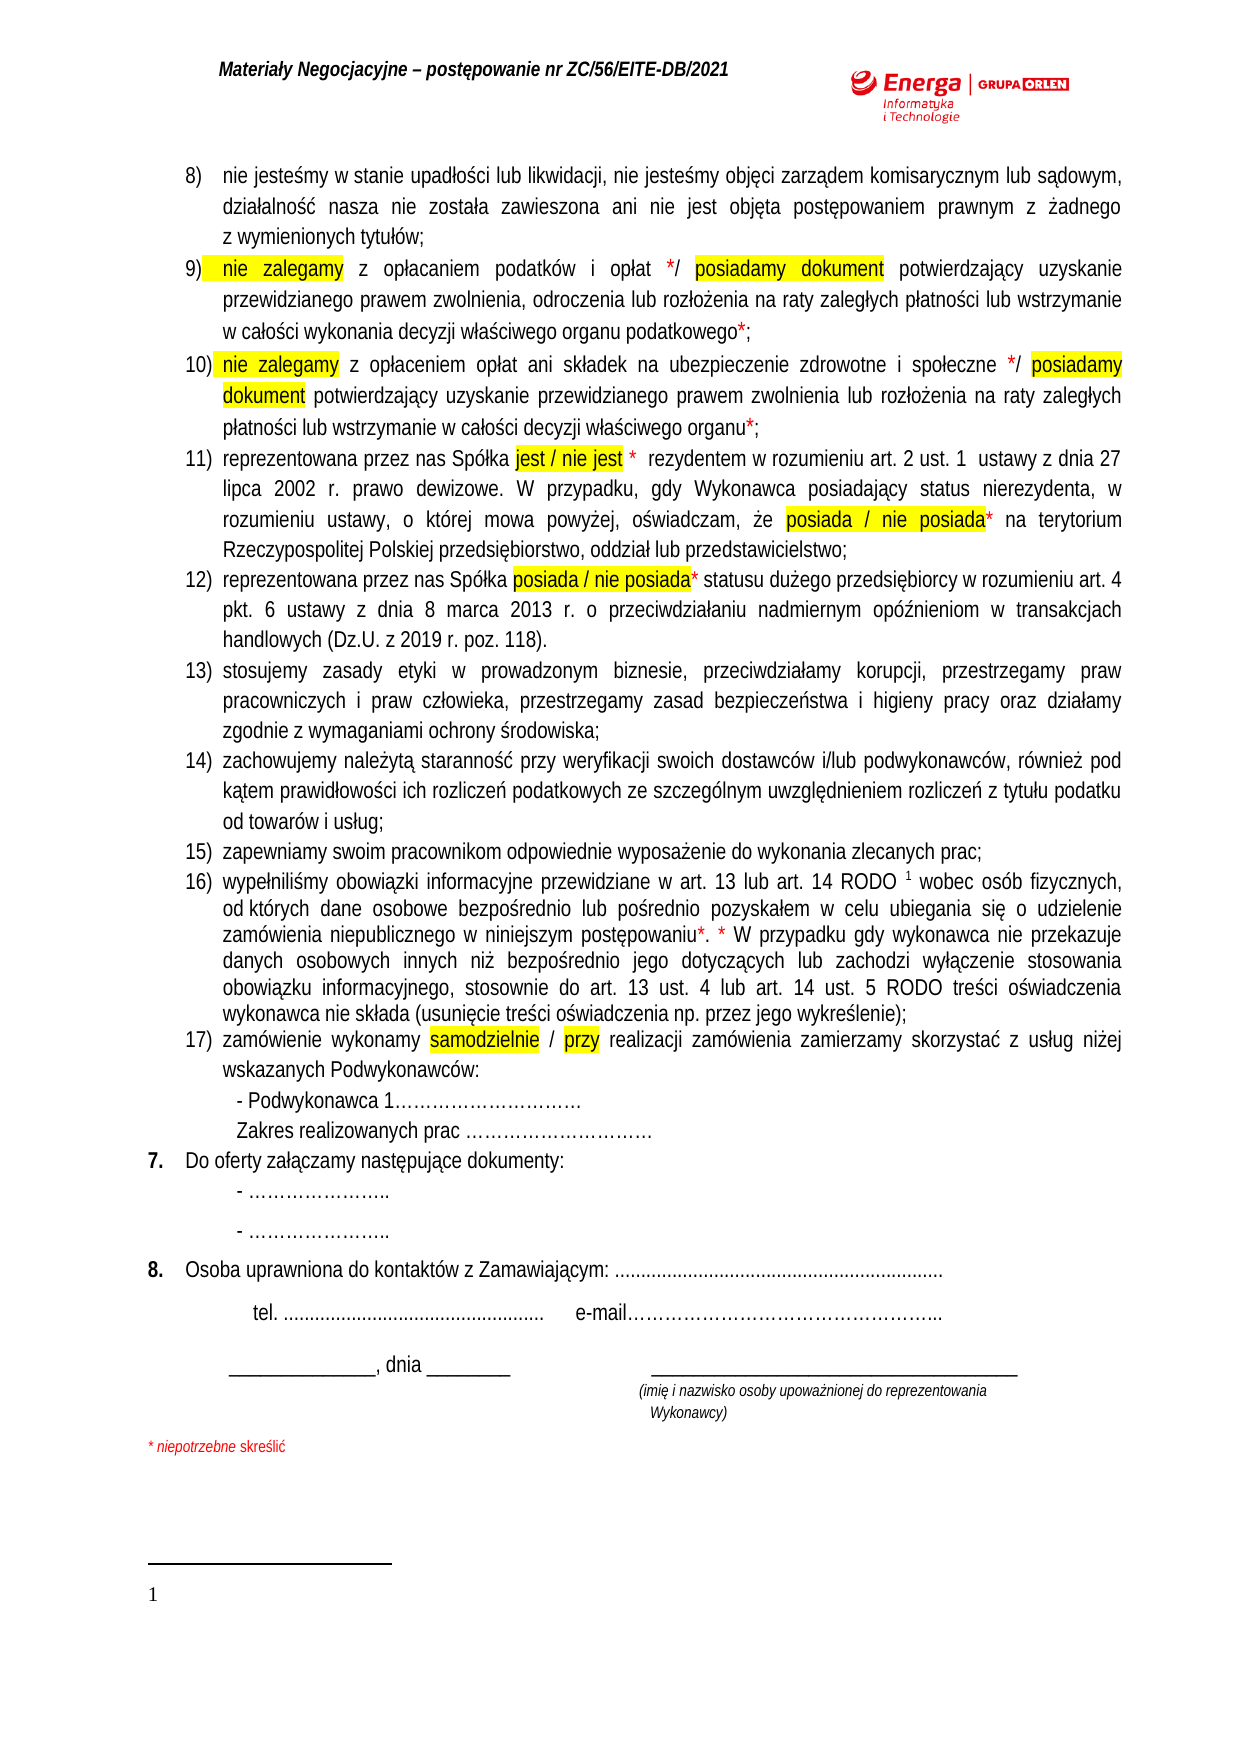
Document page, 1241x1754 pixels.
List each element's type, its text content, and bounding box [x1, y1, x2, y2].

list reprezentowana przez nas Spółka posiada / nie posiada* statusu dużego przedsiębiorcy w rozumieniu art. 4 pkt. 6 ustawy z dnia 8 marca 2013 r. o przeciwdziałaniu nadmiernym opóźnieniom w transakcjach handlowych (Dz.U. z 2019 r. poz. 118). [185, 566, 1122, 653]
list Osoba uprawniona do kontaktów z Zamawiającym: ............................................................... [148, 1256, 1122, 1283]
list Do oferty załączamy następujące dokumenty: [148, 1147, 1122, 1173]
table_header ______________, dnia ________ [148, 1339, 554, 1381]
text - ………………….. [192, 1217, 1122, 1243]
text (imię i nazwisko osoby upoważnionej do reprezentowania Wykonawcy) [635, 1381, 1034, 1422]
list zamówienie wykonamy samodzielnie / przy realizacji zamówienia zamierzamy skorzystać z usług niżej wskazanych Podwykonawców: [185, 1026, 1122, 1083]
list zapewniamy swoim pracownikom odpowiednie wyposażenie do wykonania zlecanych prac; [185, 838, 1122, 864]
text Zakres realizowanych prac ………………………… [236, 1117, 1122, 1143]
text - ………………….. [192, 1177, 1122, 1204]
list zachowujemy należytą staranność przy weryfikacji swoich dostawców i/lub podwykonawców, również pod kątem prawidłowości ich rozliczeń podatkowych ze szczególnym uwzględnieniem rozliczeń z tytułu podatku od towarów i usług; [185, 747, 1122, 834]
text tel. .................................................. e-mail…………………………………………... [222, 1299, 1122, 1325]
list reprezentowana przez nas Spółka jest / nie jest * rezydentem w rozumieniu art. 2 ust. 1 ustawy z dnia 27 lipca 2002 r. prawo dewizowe. W przypadku, gdy Wykonawca posiadający status nierezydenta, w rozumieniu ustawy, o której mowa powyżej, oświadczam, że posiada / nie posiada* na terytorium Rzeczypospolitej Polskiej przedsiębiorstwo, oddział lub przedstawicielstwo; [185, 445, 1122, 562]
text * niepotrzebne skreślić [148, 1437, 1122, 1456]
text - Podwykonawca 1………………………… [236, 1087, 1122, 1113]
list nie zalegamy z opłaceniem opłat ani składek na ubezpieczenie zdrowotne i społeczne */ posiadamy dokument potwierdzający uzyskanie przewidzianego prawem zwolnienia lub rozłożenia na raty zaległych płatności lub wstrzymanie w całości decyzji właściwego organu*; [185, 349, 1122, 441]
picture [836, 59, 1083, 135]
list stosujemy zasady etyki w prowadzonym biznesie, przeciwdziałamy korupcji, przestrzegamy praw pracowniczych i praw człowieka, przestrzegamy zasad bezpieczeństwa i higieny pracy oraz działamy zgodnie z wymaganiami ochrony środowiska; [185, 657, 1122, 743]
table_header ___________________________________ [554, 1339, 1041, 1381]
list nie jesteśmy w stanie upadłości lub likwidacji, nie jesteśmy objęci zarządem komisarycznym lub sądowym, działalność nasza nie została zawieszona ani nie jest objęta postępowaniem prawnym z żadnego z wymienionych tytułów; [185, 162, 1122, 249]
list wypełniliśmy obowiązki informacyjne przewidziane w art. 13 lub art. 14 RODO wobec osób fizycznych, od których dane osobowe bezpośrednio lub pośrednio pozyskałem w celu ubiegania się o udzielenie zamówienia niepublicznego w niniejszym postępowaniu*. * W przypadku gdy wykonawca nie przekazuje danych osobowych innych niż bezpośrednio jego dotyczących lub zachodzi wyłączenie stosowania obowiązku informacyjnego, stosownie do art. 13 ust. 4 lub art. 14 ust. 5 RODO treści oświadczenia wykonawca nie składa (usunięcie treści oświadczenia np. przez jego wykreślenie); [185, 868, 1122, 1026]
list nie zalegamy z opłacaniem podatków i opłat */ posiadamy dokument potwierdzający uzyskanie przewidzianego prawem zwolnienia, odroczenia lub rozłożenia na raty zaległych płatności lub wstrzymanie w całości wykonania decyzji właściwego organu podatkowego*; [185, 253, 1122, 345]
